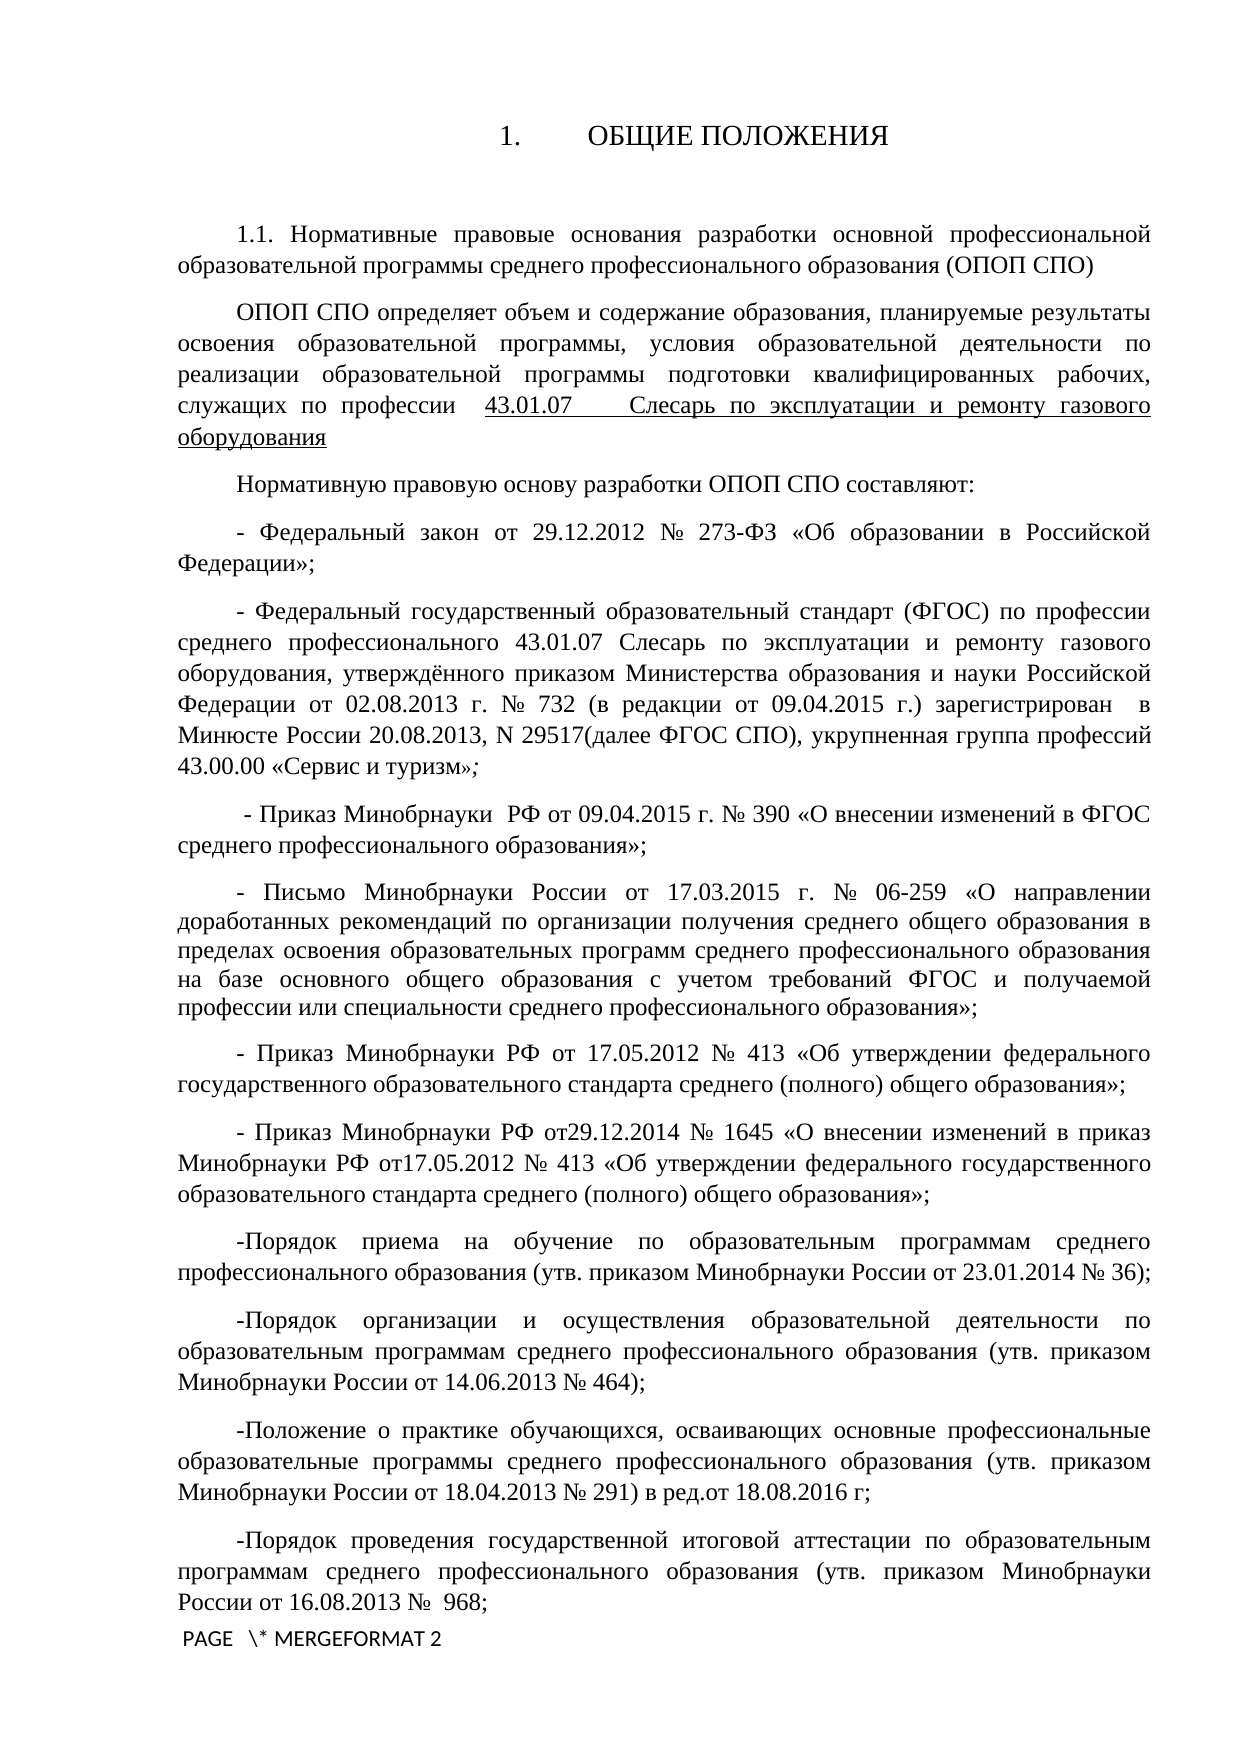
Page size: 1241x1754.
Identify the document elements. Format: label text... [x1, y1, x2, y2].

text - Приказ Минобрнауки РФ от29.12.2014 № 1645 «О внесении изменений в приказ Минобрнауки РФ от17.05.2012 № 413 «Об утверждении федерального государственного образовательного стандарта среднего (полного) общего образования»; [177, 1117, 1152, 1207]
text Нормативную правовую основу разработки ОПОП СПО составляют: [177, 469, 1152, 498]
text ОПОП СПО определяет объем и содержание образования, планируемые результаты освоения образовательной программы, условия образовательной деятельности по реализации образовательной программы подготовки квалифицированных рабочих, служащих по профессии 43.01.07 Слесарь по эксплуатации и ремонту газового оборудования [177, 388, 1152, 450]
text - Федеральный закон от 29.12.2012 № 273-ФЗ «Об образовании в Российской Федерации»; [177, 517, 1152, 577]
text - Федеральный государственный образовательный стандарт (ФГОС) по профессии среднего профессионального 43.01.07 Слесарь по эксплуатации и ремонту газового оборудования, утверждённого приказом Министерства образования и науки Российской Федерации от 02.08.2013 г. № 732 (в редакции от 09.04.2015 г.) зарегистрирован в Минюсте России 20.08.2013, N 29517(далее ФГОС СПО), укрупненная группа профессий 43.00.00 «Сервис и туризм»; [177, 596, 1152, 780]
text -Порядок организации и осуществления образовательной деятельности по образовательным программам среднего профессионального образования (утв. приказом Минобрнауки России от 14.06.2013 № 464); [177, 1305, 1152, 1396]
text ОПОП СПО определяет объем и содержание образования, планируемые результаты освоения образовательной программы, условия образовательной деятельности по реализации образовательной программы подготовки квалифицированных рабочих, служащих по профессии 43.01.07 Слесарь по эксплуатации и ремонту газового оборудования [177, 297, 1152, 329]
text - Письмо Минобрнауки России от 17.03.2015 г. № 06-259 «О направлении доработанных рекомендаций по организации получения среднего общего образования в пределах освоения образовательных программ среднего профессионального образования на базе основного общего образования с учетом требований ФГОС и получаемой профессии или специальности среднего профессионального образования»; [177, 877, 1152, 1021]
text - Приказ Минобрнауки РФ от 17.05.2012 № 413 «Об утверждении федерального государственного образовательного стандарта среднего (полного) общего образования»; [177, 1038, 1152, 1098]
text - Приказ Минобрнауки РФ от 09.04.2015 г. № 390 «О внесении изменений в ФГОС среднего профессионального образования»; [177, 799, 1152, 858]
text -Положение о практике обучающихся, осваивающих основные профессиональные образовательные программы среднего профессионального образования (утв. приказом Минобрнауки России от 18.04.2013 № 291) в ред.от 18.08.2016 г; [177, 1415, 1152, 1506]
text -Порядок приема на обучение по образовательным программам среднего профессионального образования (утв. приказом Минобрнауки России от 23.01.2014 № 36); [177, 1226, 1152, 1286]
text 1. ОБЩИЕ ПОЛОЖЕНИЯ [177, 118, 1152, 152]
text -Порядок проведения государственной итоговой аттестации по образовательным программам среднего профессионального образования (утв. приказом Минобрнауки России от 16.08.2013 № 968; [177, 1525, 1152, 1616]
text 1.1. Нормативные правовые основания разработки основной профессиональной образовательной программы среднего профессионального образования (ОПОП СПО) [177, 219, 1152, 278]
